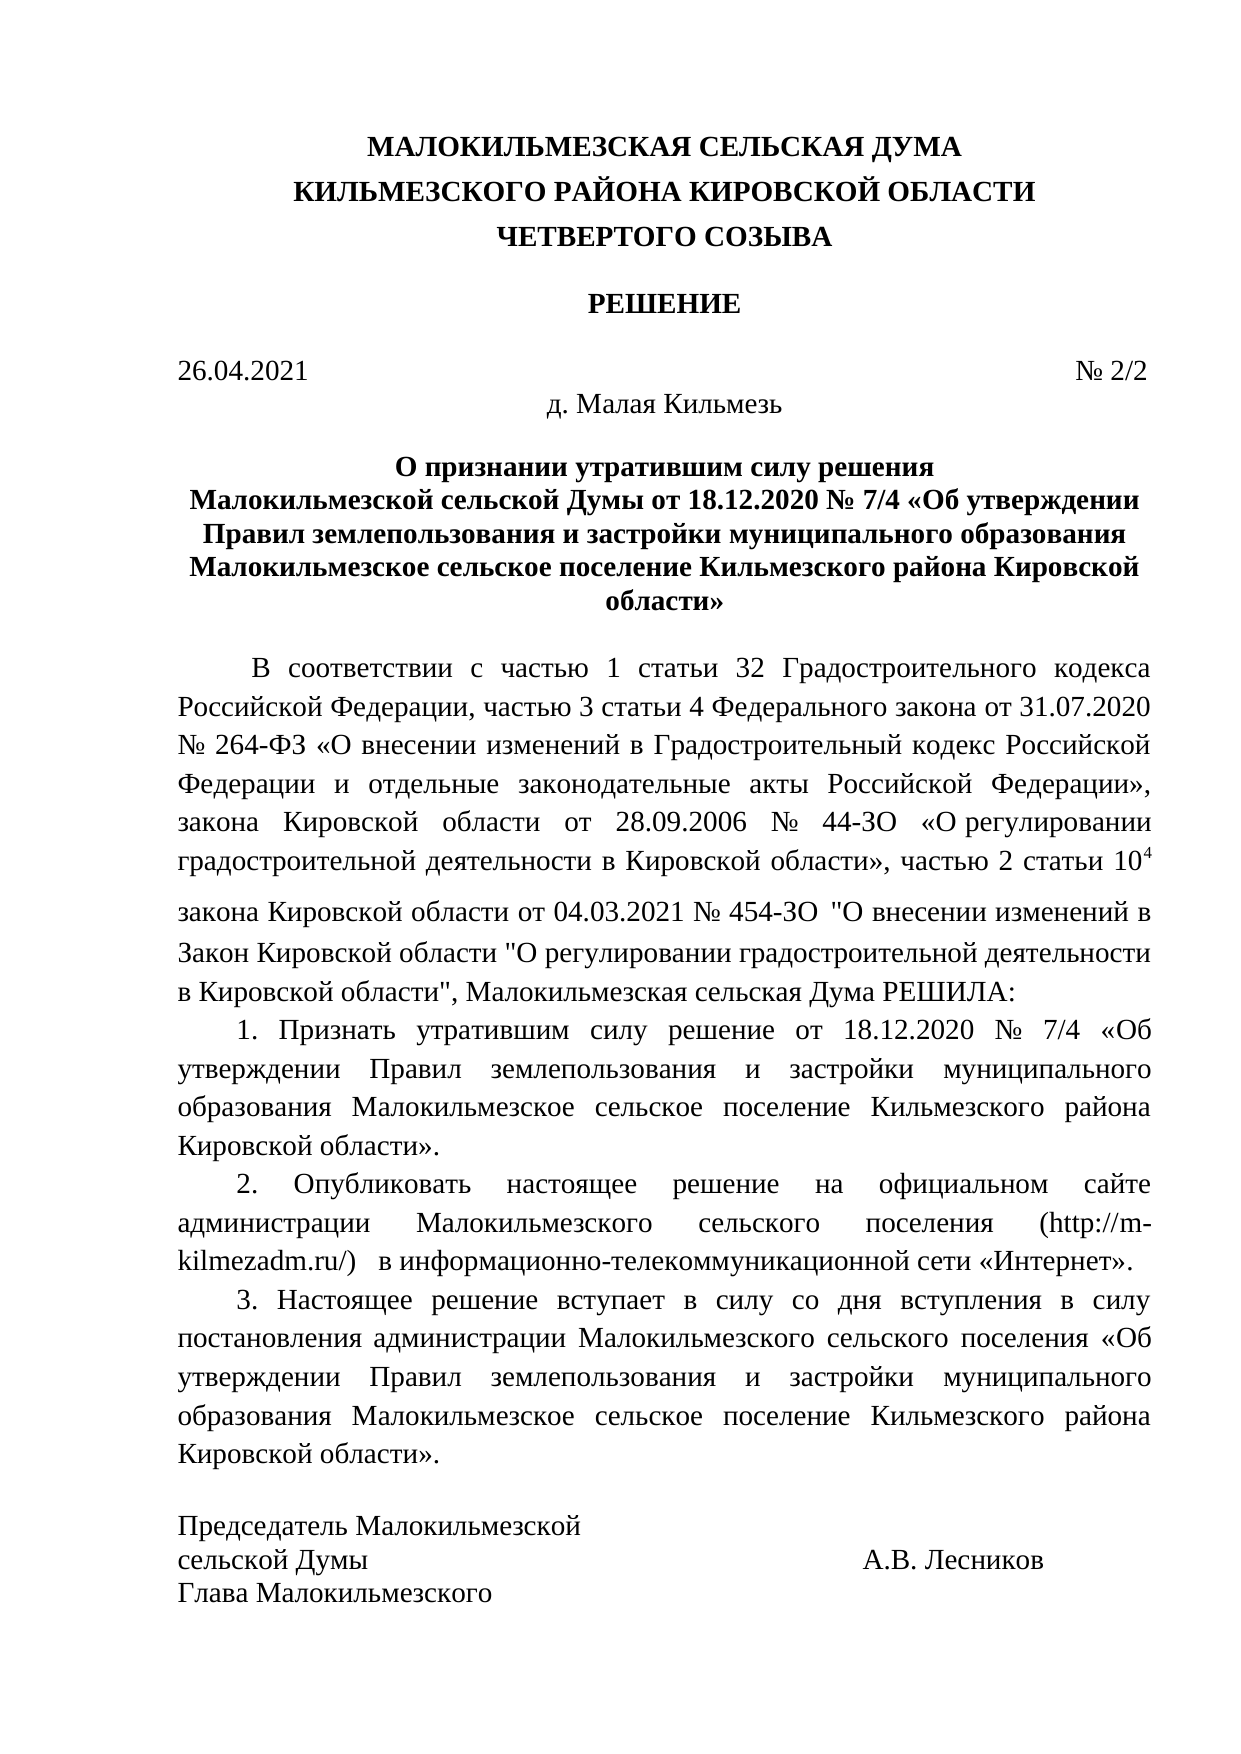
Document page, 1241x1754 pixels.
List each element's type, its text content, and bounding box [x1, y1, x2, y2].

text 1. Признать утратившим силу решение от 18.12.2020 № 7/4 «Об утверждении Правил землепользования и застройки муниципального образования Малокильмезское сельское поселение Кильмезского района Кировской области». [177, 1012, 1152, 1161]
text МАЛОКИЛЬМЕЗСКАЯ СЕЛЬСКАЯ ДУМА [177, 129, 1152, 163]
text сельской Думы А.В. Лесников [177, 1542, 1152, 1575]
text Малокильмезской сельской Думы от 18.12.2020 № 7/4 «Об утверждении Правил землепользования и застройки муниципального образования Малокильмезское сельское поселение Кильмезского района Кировской области» [177, 482, 1152, 617]
text д. Малая Кильмезь [177, 387, 1152, 420]
text 2. Опубликовать настоящее решение на официальном сайте администрации Малокильмезского сельского поселения (http://m-kilmezadm.ru/) в информационно-телекоммуникационной сети «Интернет». [177, 1166, 1152, 1277]
text 26.04.2021 № 2/2 [177, 353, 1152, 387]
text ЧЕТВЕРТОГО СОЗЫВА [177, 219, 1152, 252]
text Глава Малокильмезского [177, 1575, 1152, 1609]
text Председатель Малокильмезской [177, 1508, 1152, 1542]
text О признании утратившим силу решения [177, 449, 1152, 482]
text В соответствии с частью 1 статьи 32 Градостроительного кодекса Российской Федерации, частью 3 статьи 4 Федерального закона от 31.07.2020 № 264-ФЗ «О внесении изменений в Градостроительный кодекс Российской Федерации и отдельные законодательные акты Российской Федерации», закона Кировской области от 28.09.2006 № 44-ЗО «О регулировании градостроительной деятельности в Кировской области», частью 2 статьи 104 закона Кировской области от 04.03.2021 № 454-ЗО "О внесении изменений в Закон Кировской области "О регулировании градостроительной деятельности в Кировской области", Малокильмезская сельская Дума РЕШИЛА: [177, 650, 1152, 1007]
text 3. Настоящее решение вступает в силу со дня вступления в силу постановления администрации Малокильмезского сельского поселения «Об утверждении Правил землепользования и застройки муниципального образования Малокильмезское сельское поселение Кильмезского района Кировской области». [177, 1282, 1152, 1470]
text РЕШЕНИЕ [177, 286, 1152, 319]
text КИЛЬМЕЗСКОГО РАЙОНА КИРОВСКОЙ ОБЛАСТИ [177, 174, 1152, 208]
